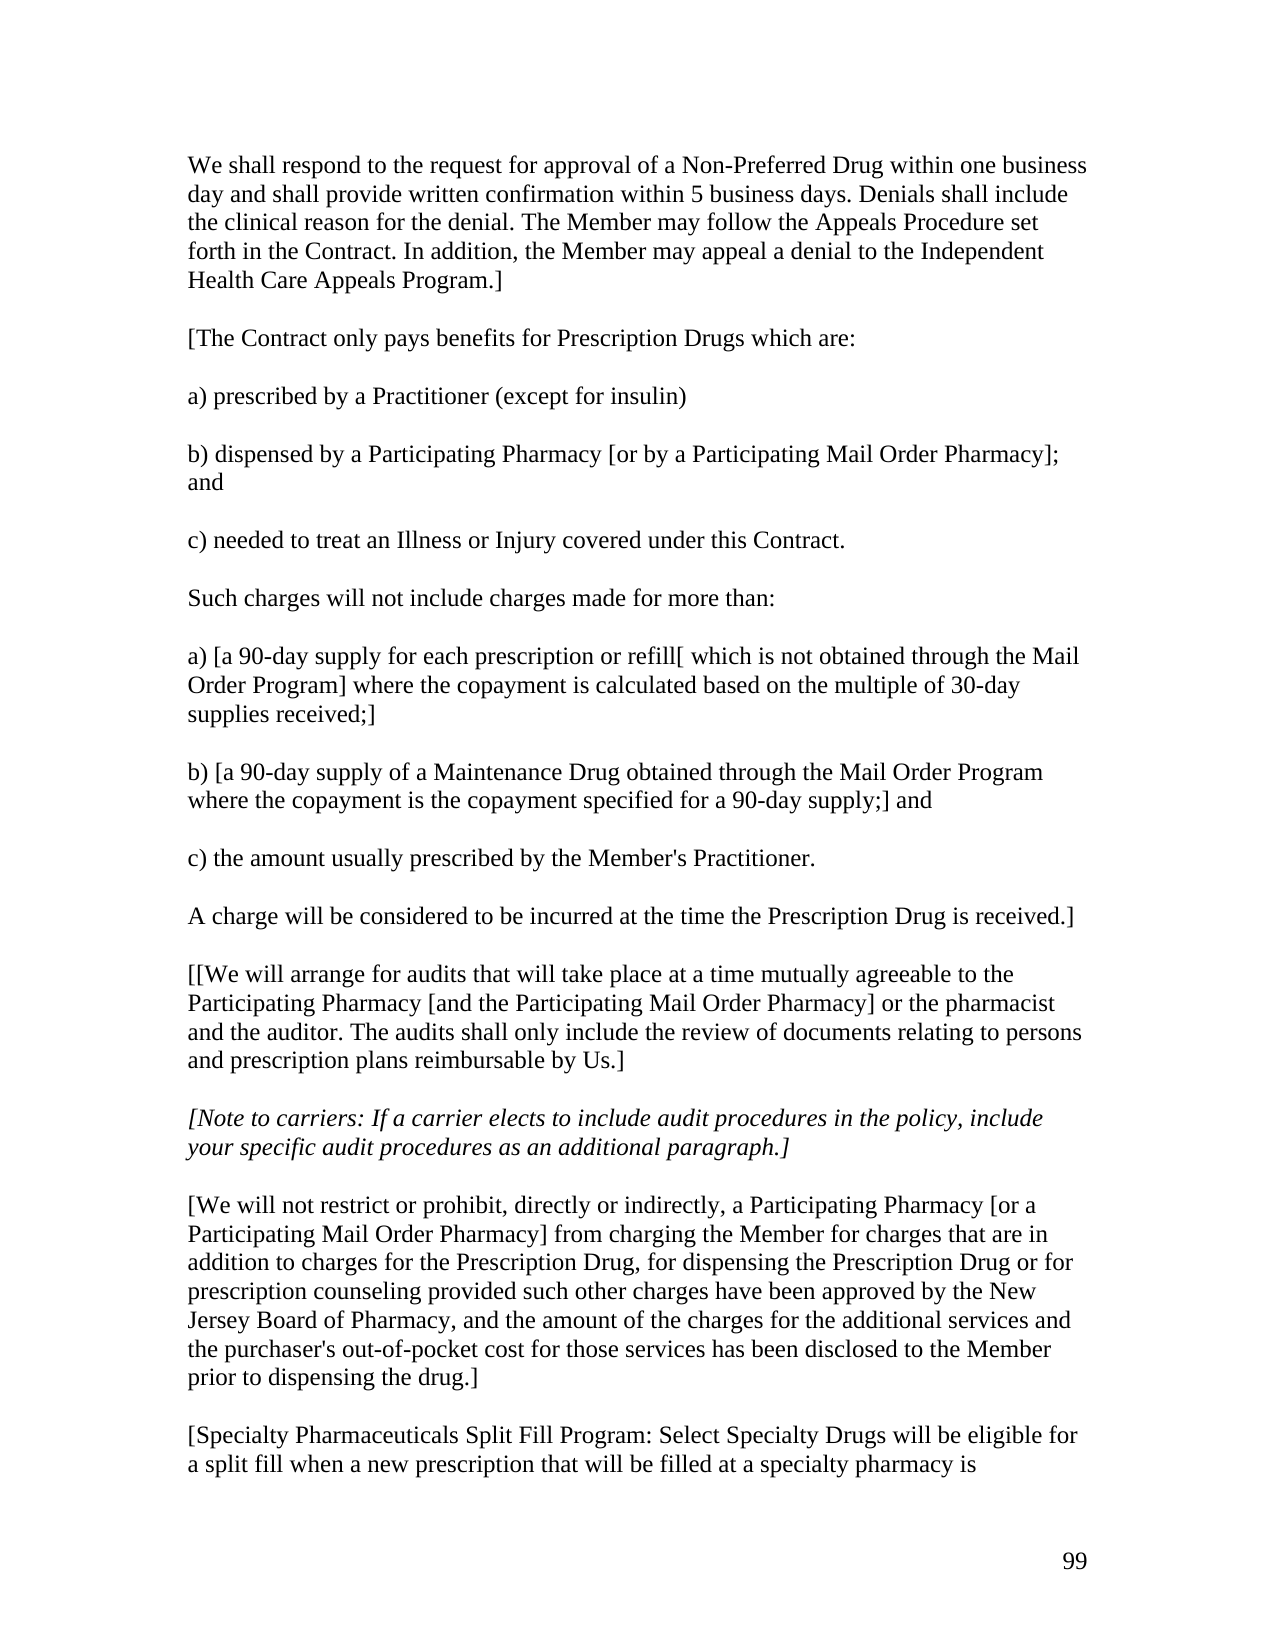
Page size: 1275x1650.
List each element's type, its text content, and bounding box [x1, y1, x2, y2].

text We shall respond to the request for approval of a Non-Preferred Drug within one business day and shall provide written confirmation within 5 business days. Denials shall include the clinical reason for the denial. The Member may follow the Appeals Procedure set forth in the Contract. In addition, the Member may appeal a denial to the Independent Health Care Appeals Program.] [187, 150, 1087, 294]
text c) needed to treat an Illness or Injury covered under this Contract. [187, 525, 1087, 554]
text Such charges will not include charges made for more than: [187, 583, 1087, 612]
text b) dispensed by a Participating Pharmacy [or by a Participating Mail Order Pharmacy]; and [187, 439, 1087, 496]
text [[We will arrange for audits that will take place at a time mutually agreeable to the Participating Pharmacy [and the Participating Mail Order Pharmacy] or the pharmacist and the auditor. The audits shall only include the review of documents relating to persons and prescription plans reimbursable by Us.] [187, 959, 1087, 1074]
text [Note to carriers: If a carrier elects to include audit procedures in the policy, include your specific audit procedures as an additional paragraph.] [187, 1103, 1087, 1161]
text A charge will be considered to be incurred at the time the Prescription Drug is received.] [187, 901, 1087, 930]
text a) [a 90-day supply for each prescription or refill[ which is not obtained through the Mail Order Program] where the copayment is calculated based on the multiple of 30-day supplies received;] [187, 641, 1087, 727]
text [187, 1420, 1087, 1478]
text [The Contract only pays benefits for Prescription Drugs which are: [187, 323, 1087, 352]
text b) [a 90-day supply of a Maintenance Drug obtained through the Mail Order Program where the copayment is the copayment specified for a 90-day supply;] and [187, 757, 1087, 814]
text a) prescribed by a Practitioner (except for insulin) [187, 381, 1087, 409]
text c) the amount usually prescribed by the Member's Practitioner. [187, 843, 1087, 872]
text [We will not restrict or prohibit, directly or indirectly, a Participating Pharmacy [or a Participating Mail Order Pharmacy] from charging the Member for charges that are in addition to charges for the Prescription Drug, for dispensing the Prescription Drug or for prescription counseling provided such other charges have been approved by the New Jersey Board of Pharmacy, and the amount of the charges for the additional services and the purchaser's out-of-pocket cost for those services has been disclosed to the Member prior to dispensing the drug.] [187, 1190, 1087, 1391]
